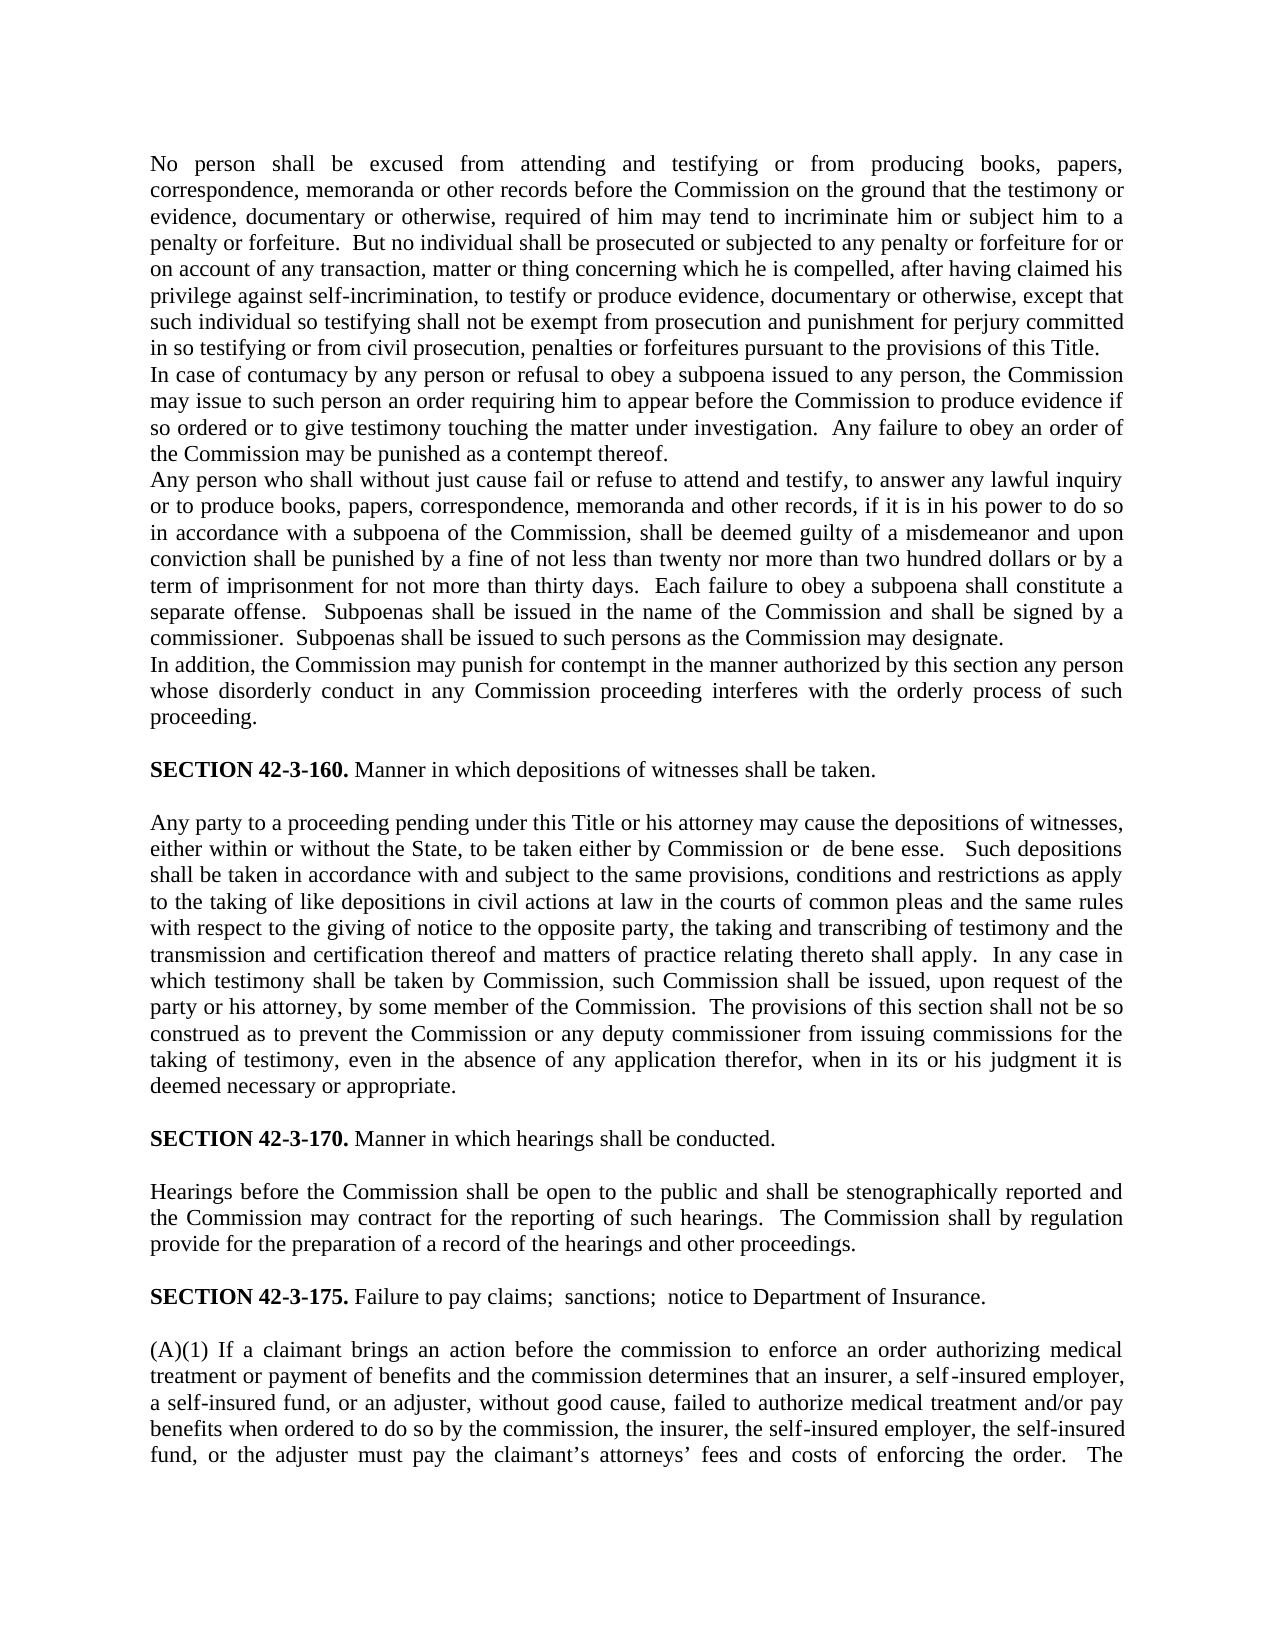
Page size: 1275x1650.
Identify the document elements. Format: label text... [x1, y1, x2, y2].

text In case of contumacy by any person or refusal to obey a subpoena issued to any person, the Commission may issue to such person an order requiring him to appear before the Commission to produce evidence if so ordered or to give testimony touching the matter under investigation. Any failure to obey an order of the Commission may be punished as a contempt thereof. [150, 361, 1125, 466]
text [150, 1336, 1125, 1468]
text Any party to a proceeding pending under this Title or his attorney may cause the depositions of witnesses, either within or without the State, to be taken either by Commission or de bene esse. Such depositions shall be taken in accordance with and subject to the same provisions, conditions and restrictions as apply to the taking of like depositions in civil actions at law in the courts of common pleas and the same rules with respect to the giving of notice to the opposite party, the taking and transcribing of testimony and the transmission and certification thereof and matters of practice relating thereto shall apply. In any case in which testimony shall be taken by Commission, such Commission shall be issued, upon request of the party or his attorney, by some member of the Commission. The provisions of this section shall not be so construed as to prevent the Commission or any deputy commissioner from issuing commissions for the taking of testimony, even in the absence of any application therefor, when in its or his judgment it is deemed necessary or appropriate. [150, 809, 1125, 1099]
text In addition, the Commission may punish for contempt in the manner authorized by this section any person whose disorderly conduct in any Commission proceeding interferes with the orderly process of such proceeding. [150, 651, 1125, 730]
text Any person who shall without just cause fail or refuse to attend and testify, to answer any lawful inquiry or to produce books, papers, correspondence, memoranda and other records, if it is in his power to do so in accordance with a subpoena of the Commission, shall be deemed guilty of a misdemeanor and upon conviction shall be punished by a fine of not less than twenty nor more than two hundred dollars or by a term of imprisonment for not more than thirty days. Each failure to obey a subpoena shall constitute a separate offense. Subpoenas shall be issued in the name of the Commission and shall be signed by a commissioner. Subpoenas shall be issued to such persons as the Commission may designate. [150, 466, 1125, 651]
text SECTION 42-3-175. Failure to pay claims; sanctions; notice to Department of Insurance. [150, 1283, 1125, 1309]
text SECTION 42-3-170. Manner in which hearings shall be conducted. [150, 1125, 1125, 1151]
text SECTION 42-3-160. Manner in which depositions of witnesses shall be taken. [150, 756, 1125, 782]
text No person shall be excused from attending and testifying or from producing books, papers, correspondence, memoranda or other records before the Commission on the ground that the testimony or evidence, documentary or otherwise, required of him may tend to incriminate him or subject him to a penalty or forfeiture. But no individual shall be prosecuted or subjected to any penalty or forfeiture for or on account of any transaction, matter or thing concerning which he is compelled, after having claimed his privilege against self-incrimination, to testify or produce evidence, documentary or otherwise, except that such individual so testifying shall not be exempt from prosecution and punishment for perjury committed in so testifying or from civil prosecution, penalties or forfeitures pursuant to the provisions of this Title. [150, 150, 1125, 361]
text Hearings before the Commission shall be open to the public and shall be stenographically reported and the Commission may contract for the reporting of such hearings. The Commission shall by regulation provide for the preparation of a record of the hearings and other proceedings. [150, 1178, 1125, 1257]
